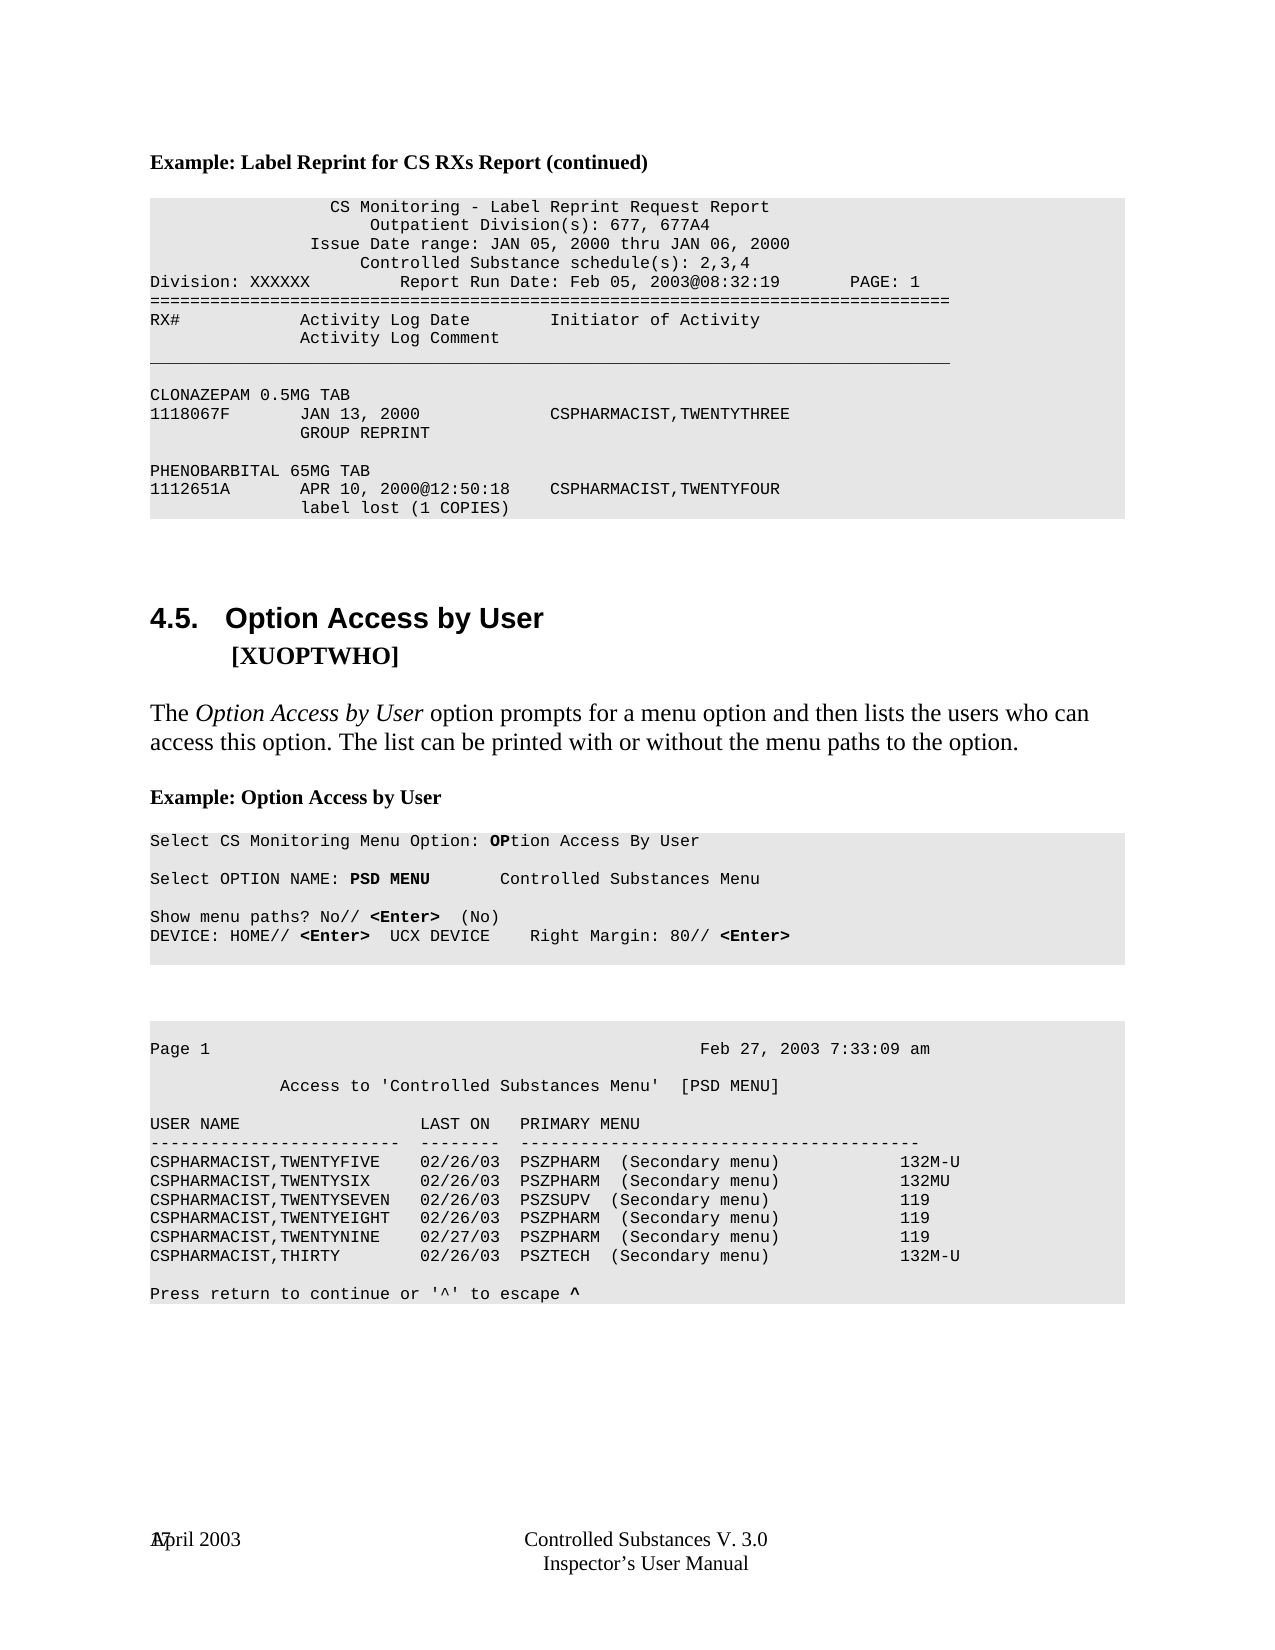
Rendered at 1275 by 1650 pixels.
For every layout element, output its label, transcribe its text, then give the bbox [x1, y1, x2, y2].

text Select OPTION NAME: PSD MENU Controlled Substances Menu [150, 871, 1125, 889]
text USER NAME LAST ON PRIMARY MENU [150, 1116, 1125, 1134]
subtitle Example: Option Access by User [150, 785, 1125, 809]
text Select CS Monitoring Menu Option: OPtion Access By User [150, 833, 1125, 852]
text ------------------------- -------- ---------------------------------------- [150, 1134, 1125, 1153]
text CSPHARMACIST,TWENTYEIGHT 02/26/03 PSZPHARM (Secondary menu) 119 [150, 1210, 1125, 1229]
text CLONAZEPAM 0.5MG TAB [150, 387, 1125, 406]
text CSPHARMACIST,TWENTYNINE 02/27/03 PSZPHARM (Secondary menu) 119 [150, 1229, 1125, 1248]
text Access to 'Controlled Substances Menu' [PSD MENU] [150, 1078, 1125, 1097]
text RX# Activity Log Date Initiator of Activity [150, 311, 1125, 330]
text Outpatient Division(s): 677, 677A4 [150, 217, 1125, 236]
text CS Monitoring - Label Reprint Request Report [150, 198, 1125, 217]
text GROUP REPRINT [150, 424, 1125, 443]
text Press return to continue or '^' to escape ^ [150, 1285, 1125, 1304]
text [XUOPTWHO] [150, 641, 1125, 670]
text DEVICE: HOME// <Enter> UCX DEVICE Right Margin: 80// <Enter> [150, 927, 1125, 946]
subtitle Option Access by User [150, 601, 1125, 635]
text ________________________________________________________________________________ [150, 349, 1125, 368]
text The Option Access by User option prompts for a menu option and then lists the users who can access this option. The list can be printed with or without the menu paths to the option. [150, 698, 1125, 756]
text Division: XXXXXX Report Run Date: Feb 05, 2003@08:32:19 PAGE: 1 [150, 273, 1125, 292]
text Issue Date range: JAN 05, 2000 thru JAN 06, 2000 [150, 236, 1125, 255]
text CSPHARMACIST,THIRTY 02/26/03 PSZTECH (Secondary menu) 132M-U [150, 1248, 1125, 1267]
text 1118067F JAN 13, 2000 CSPHARMACIST,TWENTYTHREE [150, 406, 1125, 424]
text Show menu paths? No// <Enter> (No) [150, 908, 1125, 927]
text CSPHARMACIST,TWENTYFIVE 02/26/03 PSZPHARM (Secondary menu) 132M-U [150, 1153, 1125, 1172]
text Page 1 Feb 27, 2003 7:33:09 am [150, 1040, 1125, 1059]
text CSPHARMACIST,TWENTYSIX 02/26/03 PSZPHARM (Secondary menu) 132MU [150, 1172, 1125, 1191]
text ================================================================================ [150, 292, 1125, 311]
text PHENOBARBITAL 65MG TAB [150, 462, 1125, 481]
text label lost (1 COPIES) [150, 500, 1125, 519]
text Activity Log Comment [150, 330, 1125, 349]
text 1112651A APR 10, 2000@12:50:18 CSPHARMACIST,TWENTYFOUR [150, 481, 1125, 500]
text CSPHARMACIST,TWENTYSEVEN 02/26/03 PSZSUPV (Secondary menu) 119 [150, 1191, 1125, 1210]
subtitle Example: Label Reprint for CS RXs Report (continued) [150, 150, 1125, 174]
text Controlled Substance schedule(s): 2,3,4 [150, 255, 1125, 273]
